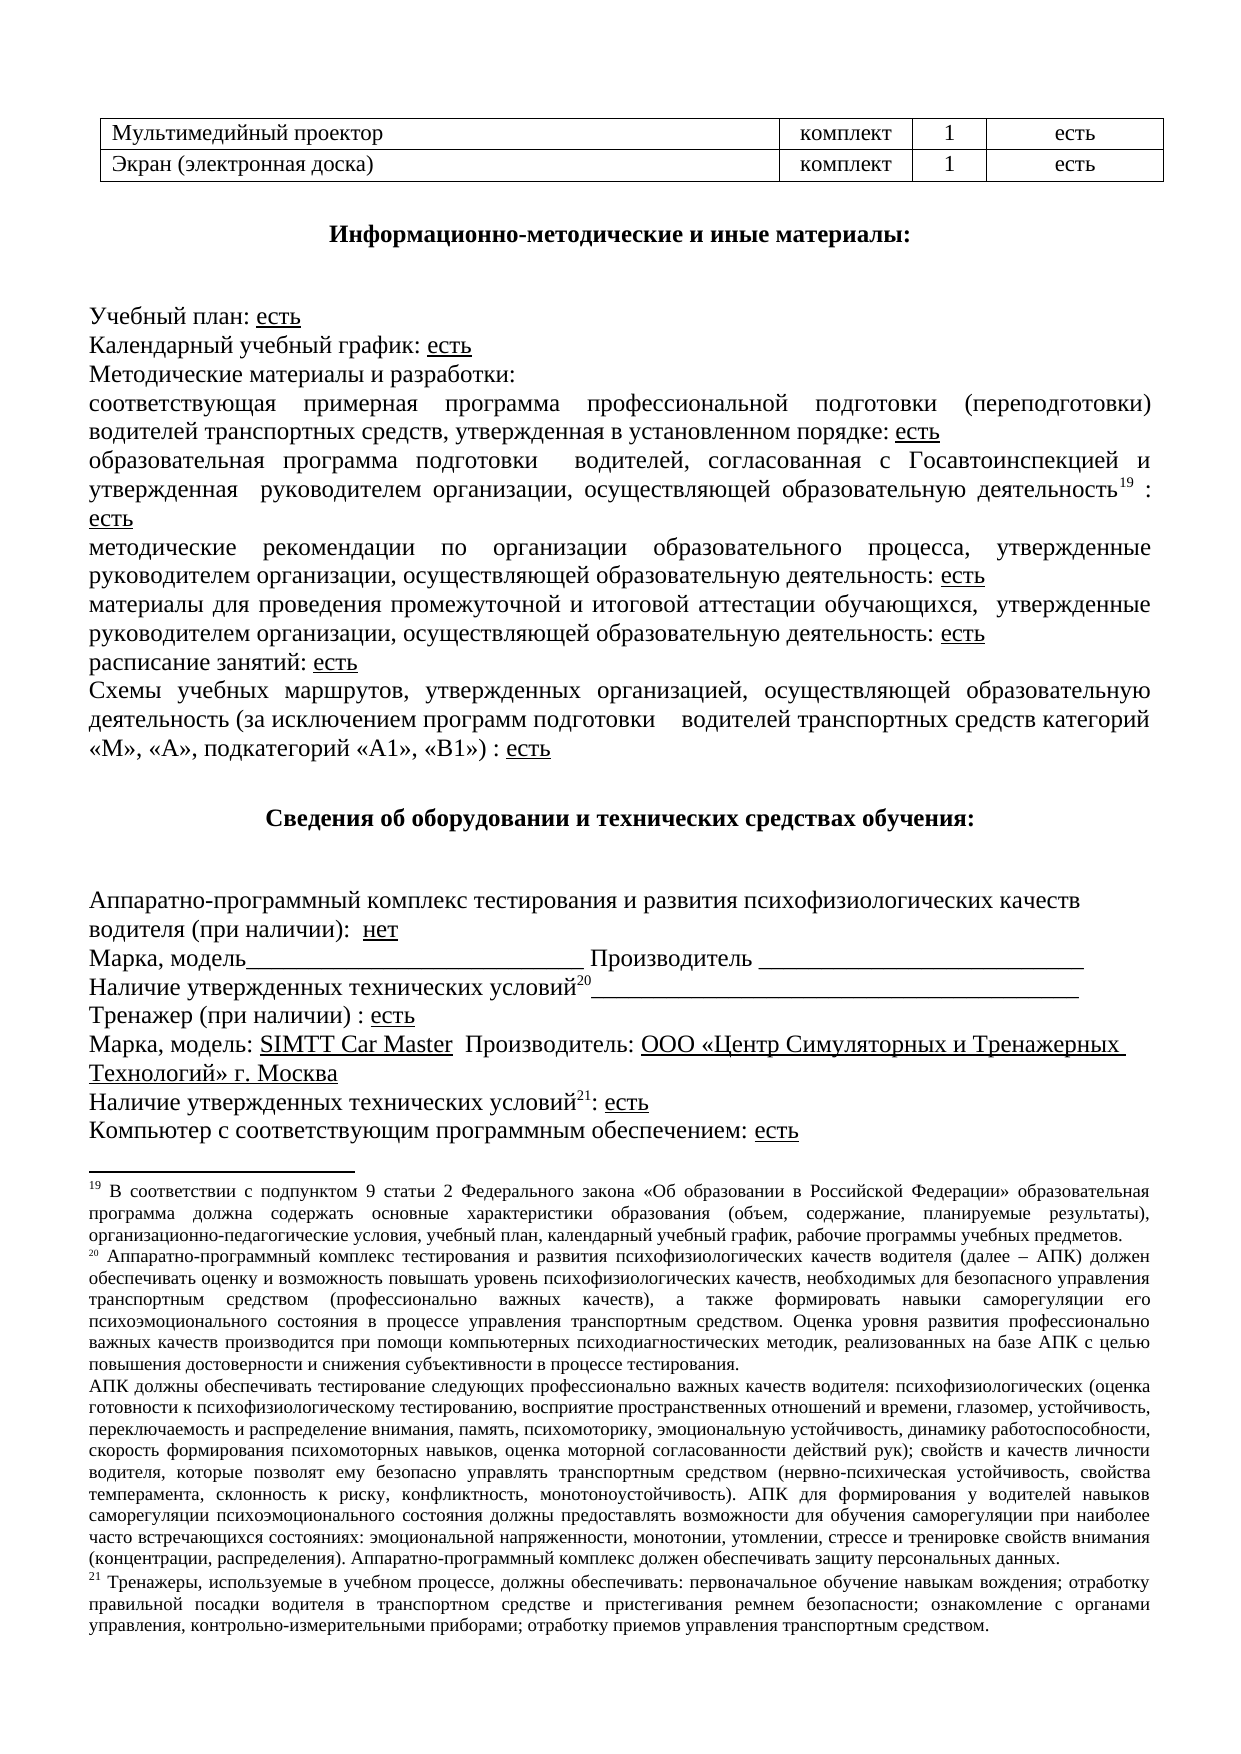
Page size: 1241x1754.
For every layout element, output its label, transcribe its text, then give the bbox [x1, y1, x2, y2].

table_cell комплект [780, 119, 912, 149]
table_cell Мультимедийный проектор [101, 119, 779, 149]
text расписание занятий: есть [89, 647, 1152, 676]
table_cell 1 [913, 150, 986, 181]
text Тренажер (при наличии) : есть [89, 1001, 1152, 1029]
text Информационно-методические и иные материалы: [89, 219, 1152, 248]
text методические рекомендации по организации образовательного процесса, утвержденные руководителем организации, осуществляющей образовательную деятельность: есть [89, 532, 1152, 589]
text Аппаратно-программный комплекс тестирования и развития психофизиологических качеств водителя (при наличии): нет [89, 886, 1152, 943]
text Компьютер с соответствующим программным обеспечением: есть [89, 1116, 1152, 1144]
text соответствующая примерная программа профессиональной подготовки (переподготовки) водителей транспортных средств, утвержденная в установленном порядке: есть [89, 388, 1152, 446]
table_cell 1 [913, 119, 986, 149]
table_cell есть [987, 119, 1163, 149]
table_cell Экран (электронная доска) [101, 150, 779, 181]
text Марка, модель___________________________ Производитель __________________________ [89, 943, 1152, 972]
text Методические материалы и разработки: [89, 359, 1152, 388]
table_cell комплект [780, 150, 912, 181]
text Наличие утвержденных технических условий: есть [89, 1087, 1152, 1116]
text Наличие утвержденных технических условий_______________________________________ [89, 972, 1152, 1001]
text материалы для проведения промежуточной и итоговой аттестации обучающихся, утвержденные руководителем организации, осуществляющей образовательную деятельность: есть [89, 589, 1152, 647]
text Сведения об оборудовании и технических средствах обучения: [89, 803, 1152, 832]
text Учебный план: есть [89, 301, 1152, 330]
text Марка, модель: SIMTT Car Master Производитель: ООО «Центр Симуляторных и Тренажерных Технологий» г. Москва [89, 1029, 1152, 1087]
table_cell есть [987, 150, 1163, 181]
text Календарный учебный график: есть [89, 330, 1152, 359]
text образовательная программа подготовки водителей, согласованная с Госавтоинспекцией и утвержденная руководителем организации, осуществляющей образовательную деятельность : есть [89, 446, 1152, 532]
text Схемы учебных маршрутов, утвержденных организацией, осуществляющей образовательную деятельность (за исключением программ подготовки водителей транспортных средств категорий «М», «А», подкатегорий «А1», «В1») : есть [89, 676, 1152, 762]
